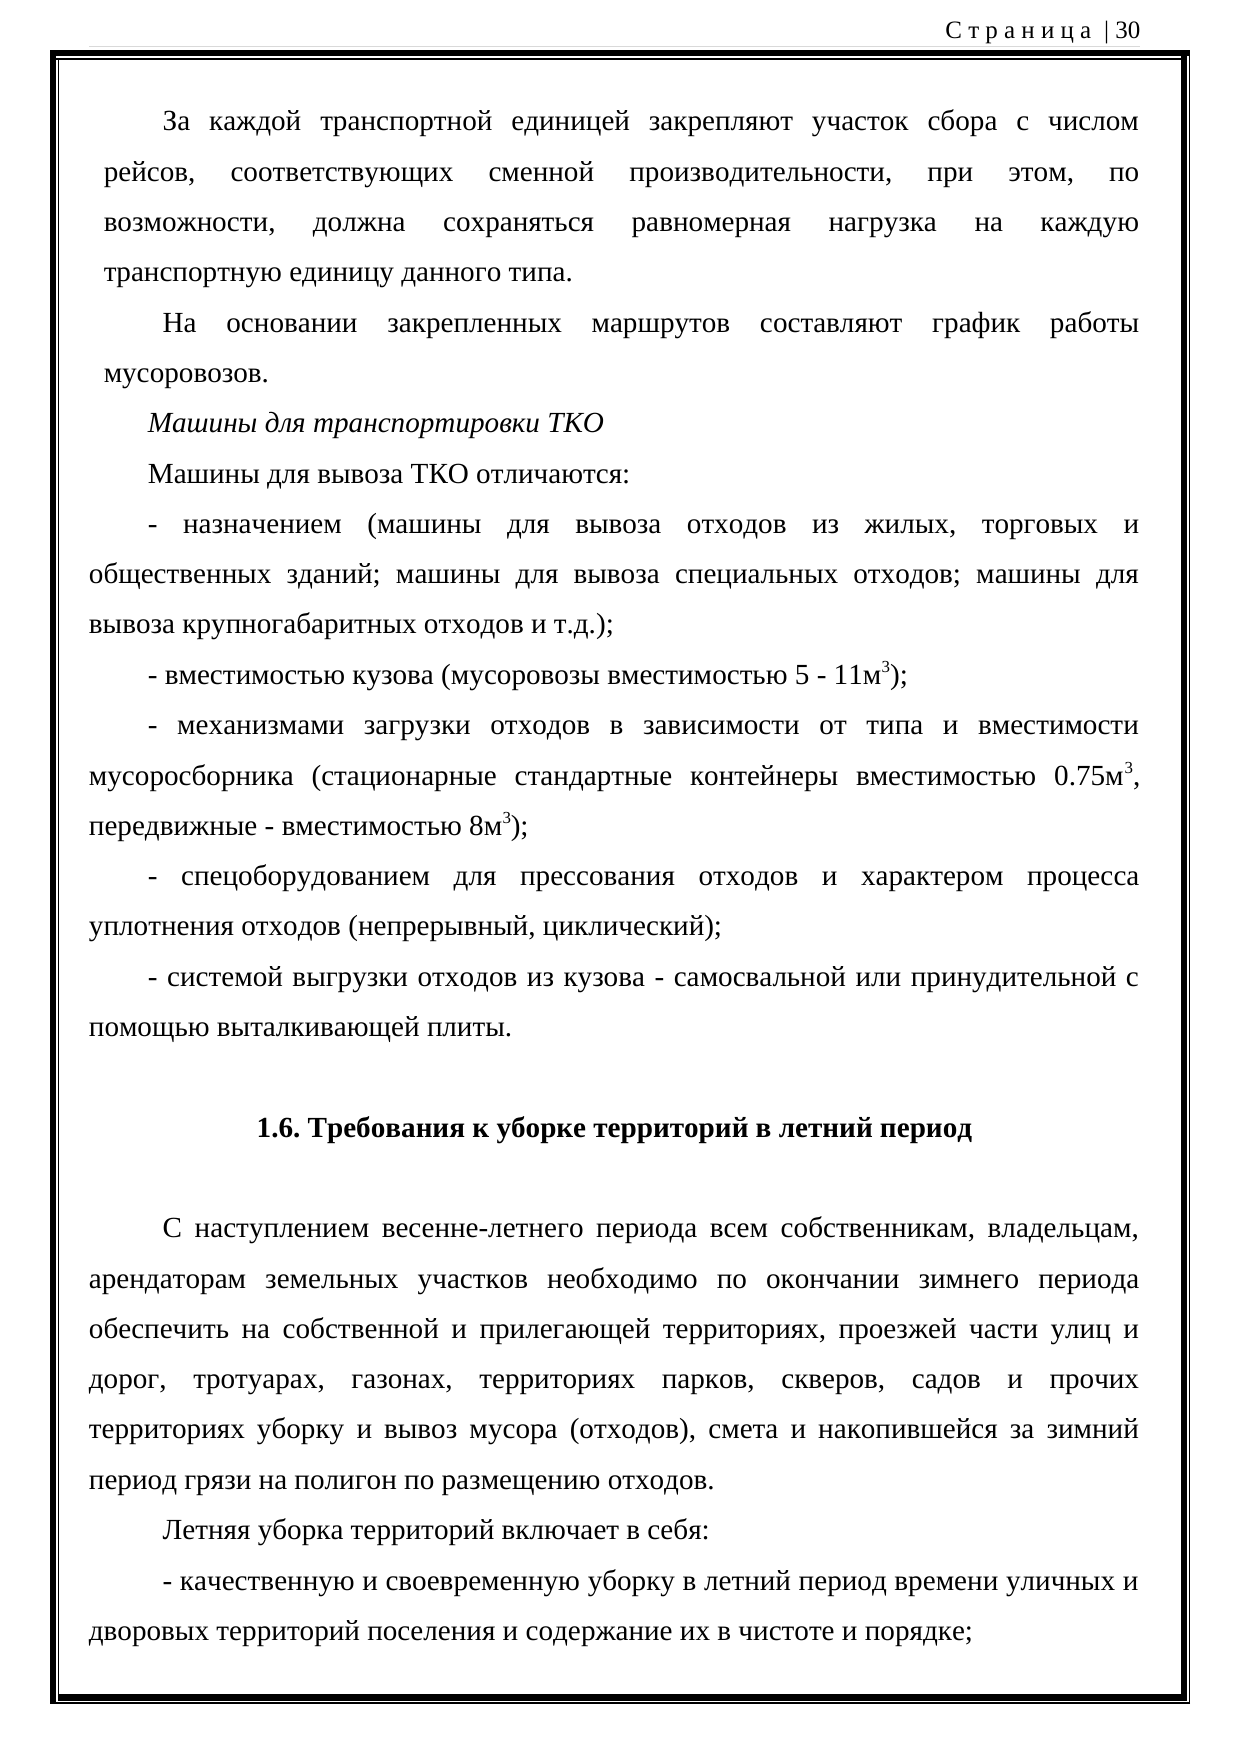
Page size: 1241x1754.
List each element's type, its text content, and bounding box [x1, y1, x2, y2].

text Машины для вывоза ТКО отличаются: [89, 456, 1140, 489]
text - качественную и своевременную уборку в летний период времени уличных и дворовых территорий поселения и содержание их в чистоте и порядке; [89, 1563, 1140, 1646]
text На основании закрепленных маршрутов составляют график работы мусоровозов. [103, 305, 1140, 389]
text - спецоборудованием для прессования отходов и характером процесса уплотнения отходов (непрерывный, циклический); [89, 858, 1140, 942]
text - системой выгрузки отходов из кузова - самосвальной или принудительной с помощью выталкивающей плиты. [89, 959, 1140, 1043]
text Машины для транспортировки ТКО [89, 405, 1140, 439]
text - вместимостью кузова (мусоровозы вместимостью 5 - 11м3); [89, 657, 1140, 691]
text За каждой транспортной единицей закрепляют участок сбора с числом рейсов, соответствующих сменной производительности, при этом, по возможности, должна сохраняться равномерная нагрузка на каждую транспортную единицу данного типа. [103, 103, 1140, 288]
text 1.6. Требования к уборке территорий в летний период [89, 1110, 1140, 1143]
text С наступлением весенне-летнего периода всем собственникам, владельцам, арендаторам земельных участков необходимо по окончании зимнего периода обеспечить на собственной и прилегающей территориях, проезжей части улиц и дорог, тротуарах, газонах, территориях парков, скверов, садов и прочих территориях уборку и вывоз мусора (отходов), смета и накопившейся за зимний период грязи на полигон по размещению отходов. [89, 1210, 1140, 1496]
text Летняя уборка территорий включает в себя: [89, 1512, 1140, 1546]
text - назначением (машины для вывоза отходов из жилых, торговых и общественных зданий; машины для вывоза специальных отходов; машины для вывоза крупногабаритных отходов и т.д.); [89, 506, 1140, 640]
text - механизмами загрузки отходов в зависимости от типа и вместимости мусоросборника (стационарные стандартные контейнеры вместимостью 0.75м3, передвижные - вместимостью 8м3); [89, 707, 1140, 841]
